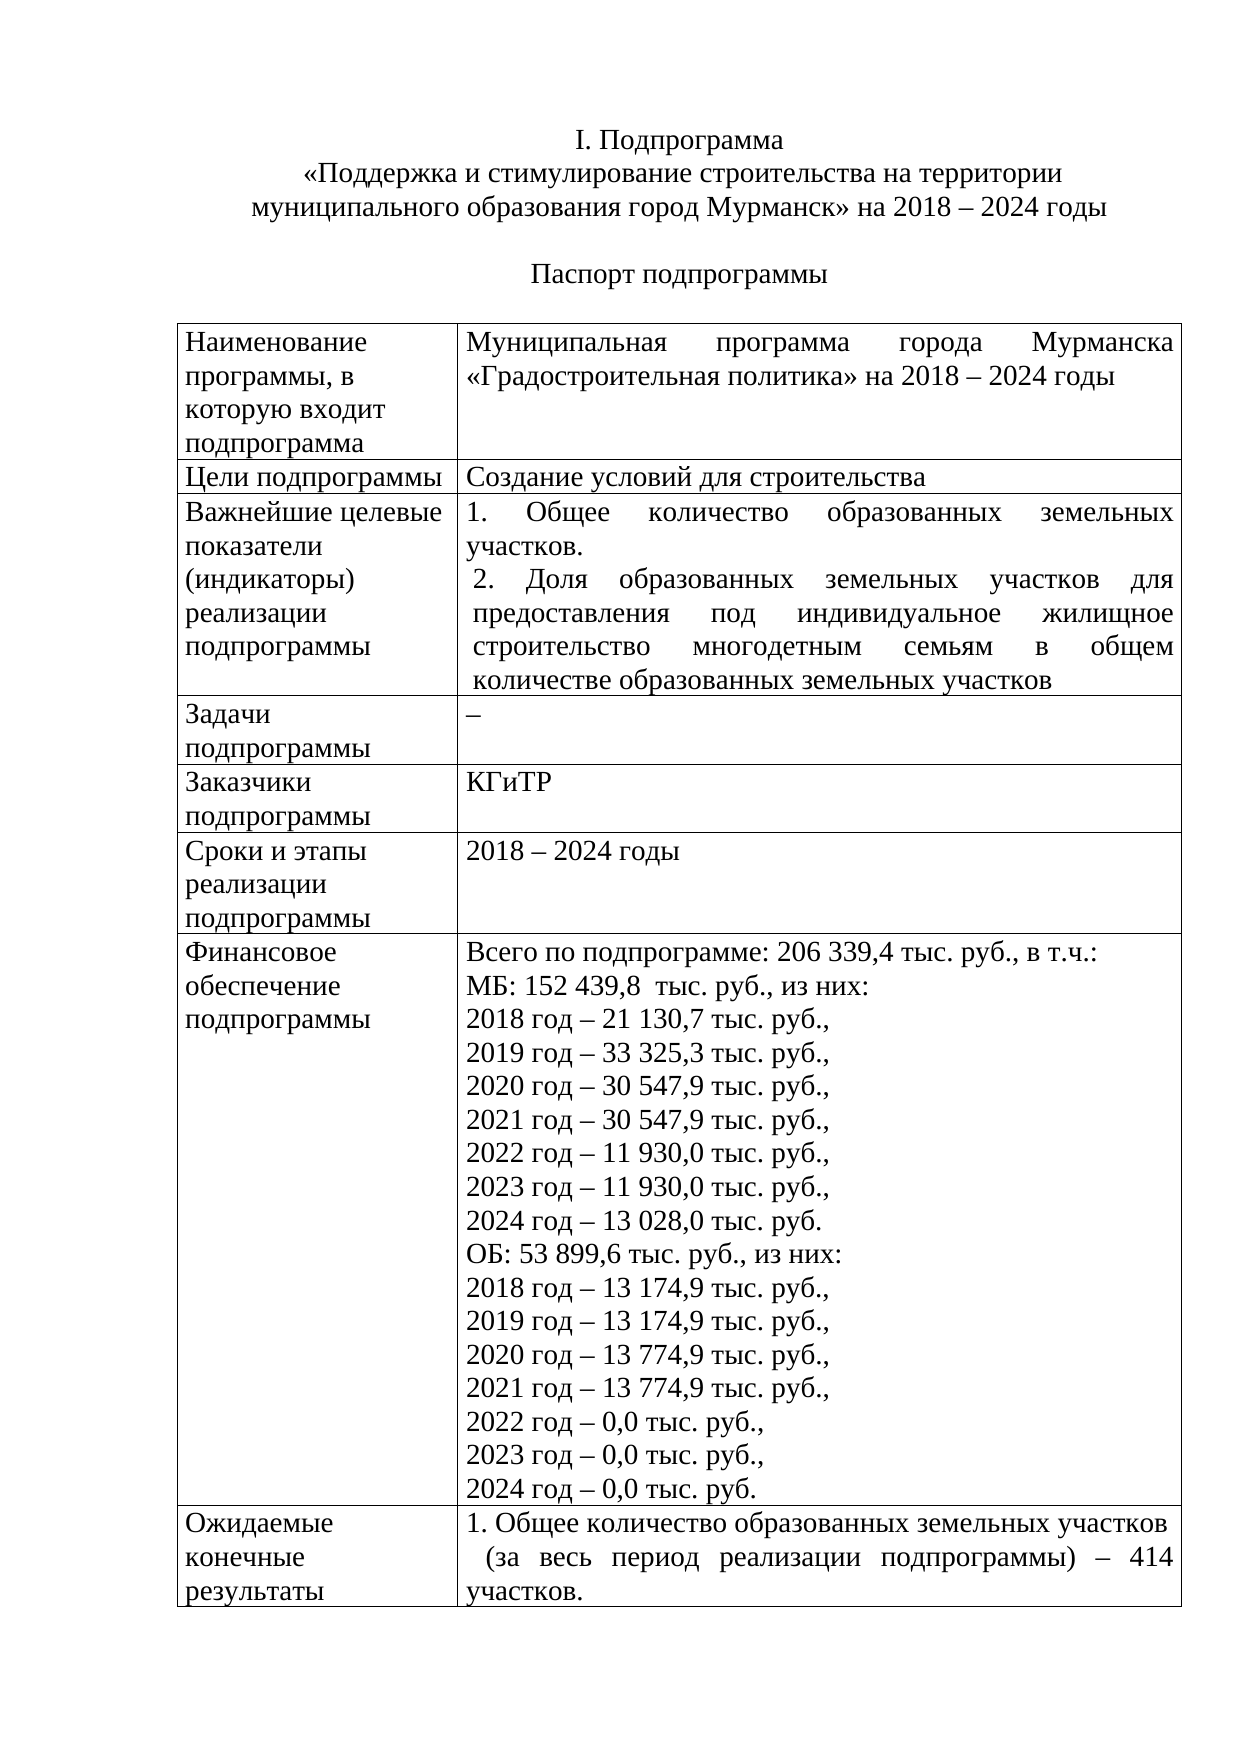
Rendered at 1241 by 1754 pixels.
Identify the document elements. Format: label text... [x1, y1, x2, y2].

table_header Муниципальная программа города Мурманска «Градостроительная политика» на 2018 – 2024 годы [458, 324, 1181, 458]
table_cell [458, 1506, 1181, 1606]
text I. Подпрограмма [177, 122, 1181, 156]
table_cell КГиТР [458, 765, 1181, 832]
table_cell 1. Общее количество образованных земельных участков. 2. Доля образованных земельных участков для предоставления под индивидуальное жилищное строительство многодетным семьям в общем количестве образованных земельных участков [458, 494, 1181, 695]
table_header Наименование программы, в которую входит подпрограмма [178, 324, 457, 458]
table_cell 2018 – 2024 годы [458, 833, 1181, 933]
table_cell Задачи подпрограммы [178, 696, 457, 763]
table_cell Цели подпрограммы [178, 460, 457, 493]
text муниципального образования город Мурманск» на 2018 – 2024 годы [177, 189, 1181, 223]
table_cell Создание условий для строительства [458, 460, 1181, 493]
table_cell Сроки и этапы реализации подпрограммы [178, 833, 457, 933]
text Паспорт подпрограммы [177, 256, 1181, 290]
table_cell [178, 1506, 457, 1606]
table_cell Всего по подпрограмме: 206 339,4 тыс. руб., в т.ч.: МБ: 152 439,8 тыс. руб., из них: 2018 год – 21 130,7 тыс. руб., 2019 год – 33 325,3 тыс. руб., 2020 год – 30 547,9 тыс. руб., 2021 год – 30 547,9 тыс. руб., 2022 год – 11 930,0 тыс. руб., 2023 год – 11 930,0 тыс. руб., 2024 год – 13 028,0 тыс. руб. ОБ: 53 899,6 тыс. руб., из них: 2018 год – 13 174,9 тыс. руб., 2019 год – 13 174,9 тыс. руб., 2020 год – 13 774,9 тыс. руб., 2021 год – 13 774,9 тыс. руб., 2022 год – 0,0 тыс. руб., 2023 год – 0,0 тыс. руб., 2024 год – 0,0 тыс. руб. [458, 934, 1181, 1504]
table_cell Заказчики подпрограммы [178, 765, 457, 832]
table_cell – [458, 696, 1181, 763]
text «Поддержка и стимулирование строительства на территории [177, 156, 1181, 189]
table_cell Важнейшие целевые показатели (индикаторы) реализации подпрограммы [178, 494, 457, 695]
table_cell Финансовое обеспечение подпрограммы [178, 934, 457, 1504]
